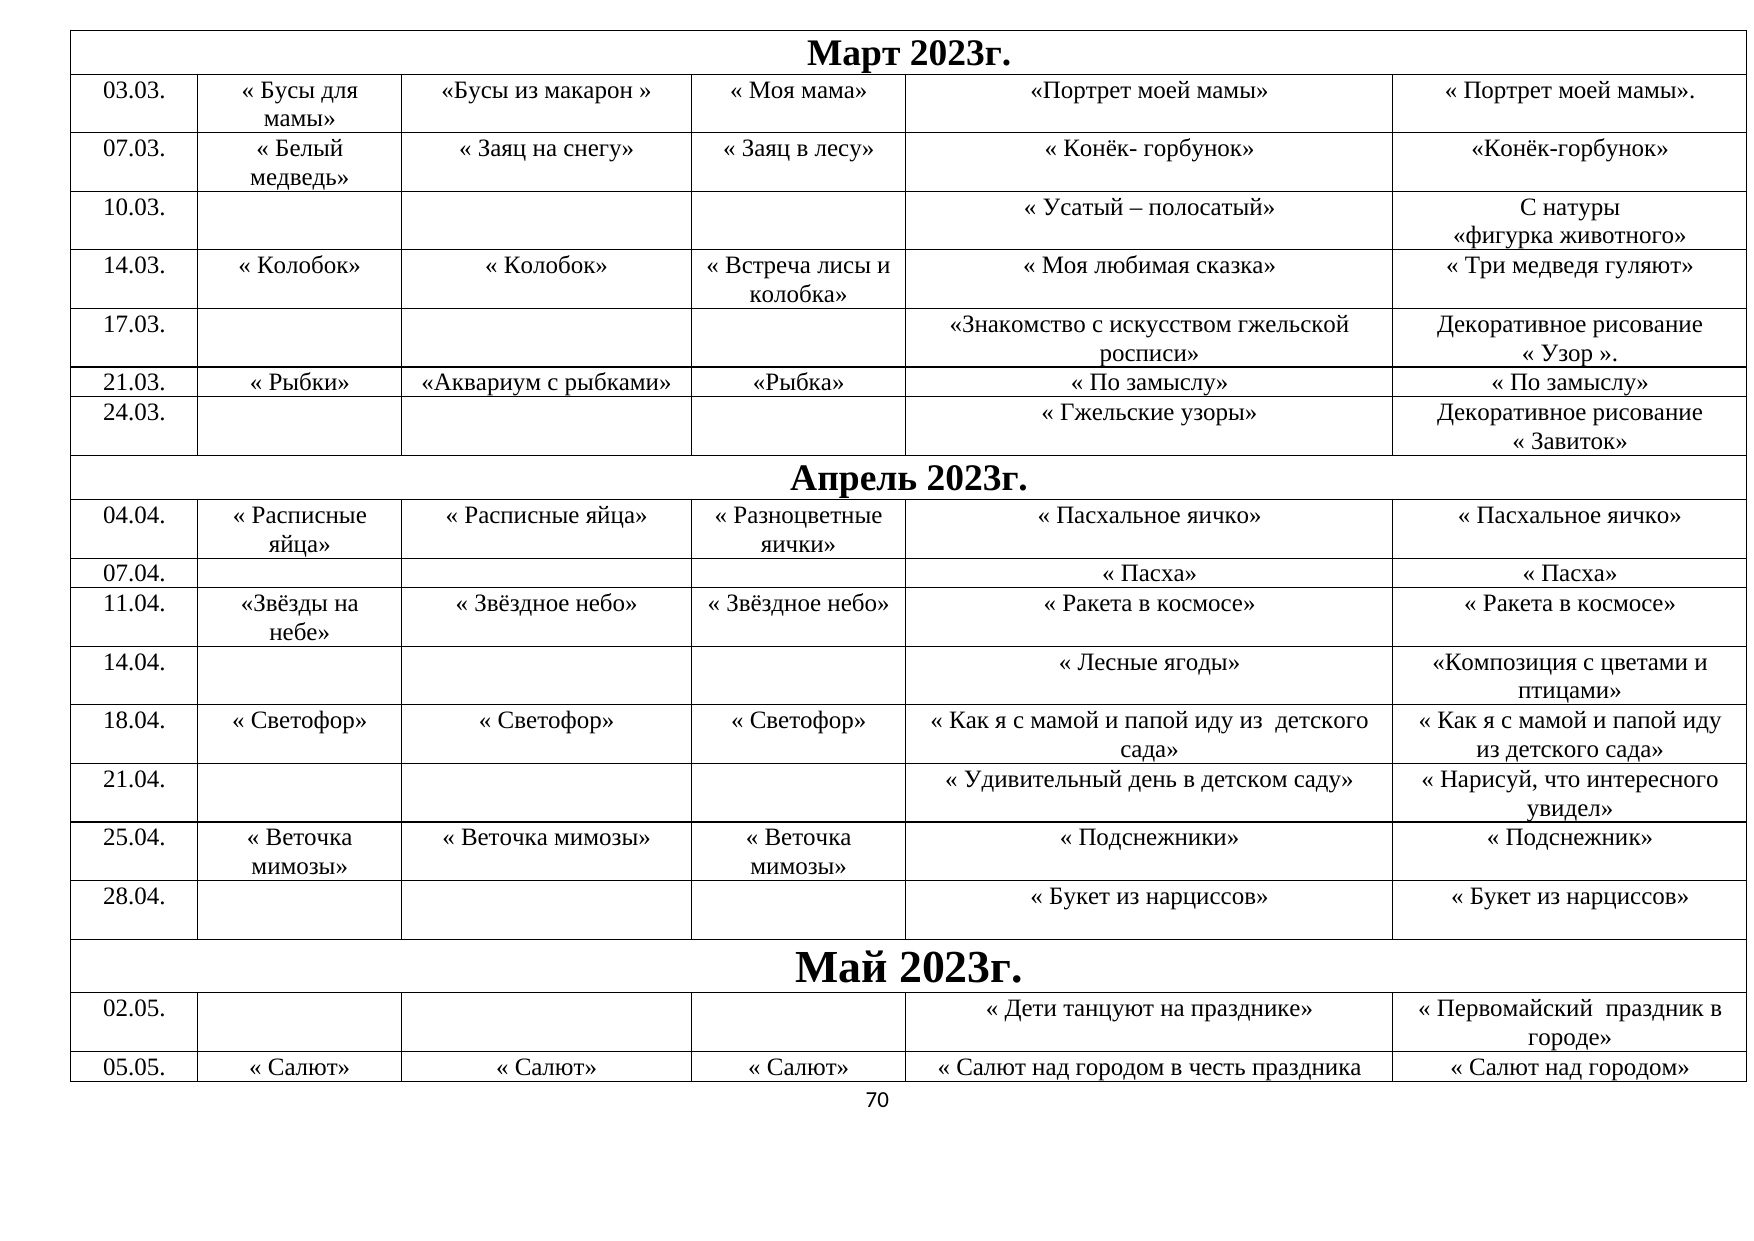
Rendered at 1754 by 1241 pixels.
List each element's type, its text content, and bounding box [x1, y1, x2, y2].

table_cell « Пасхальное яичко» [1393, 500, 1746, 557]
table_cell « Расписные яйца» [402, 500, 691, 557]
table_cell « Белый медведь» [198, 133, 401, 191]
table_cell 24.03. [71, 397, 197, 455]
table_cell « Первомайский праздник в городе» [1393, 993, 1746, 1051]
table_cell « Гжельские узоры» [906, 397, 1392, 455]
table_cell 28.04. [71, 881, 197, 938]
table_cell [402, 647, 691, 704]
table_cell [402, 192, 691, 249]
table_cell « Три медведя гуляют» [1393, 250, 1746, 308]
table_cell [692, 764, 905, 821]
table_cell « Букет из нарциссов» [906, 881, 1392, 938]
table_cell 14.03. [71, 250, 197, 308]
table_cell « По замыслу» [1393, 368, 1746, 396]
table_cell « Пасха» [1393, 559, 1746, 587]
table_cell [198, 192, 401, 249]
table_cell « Ракета в космосе» [906, 588, 1392, 646]
table_cell « Колобок» [402, 250, 691, 308]
table_cell « Звёздное небо» [692, 588, 905, 646]
table_cell « Светофор» [692, 705, 905, 763]
table_cell « Пасха» [906, 559, 1392, 587]
table_cell [692, 647, 905, 704]
table_cell « Лесные ягоды» [906, 647, 1392, 704]
table_cell 18.04. [71, 705, 197, 763]
table_cell « Заяц на снегу» [402, 133, 691, 191]
table_cell « Подснежники» [906, 823, 1392, 880]
table_cell « Моя мама» [692, 75, 905, 132]
table_cell 21.03. [71, 368, 197, 396]
table_cell [198, 397, 401, 455]
table_cell [198, 647, 401, 704]
table_cell 03.03. [71, 75, 197, 132]
table_cell 11.04. [71, 588, 197, 646]
table_cell « Веточка мимозы» [198, 823, 401, 880]
table_cell « Ракета в космосе» [1393, 588, 1746, 646]
table_cell 25.04. [71, 823, 197, 880]
table_cell « Веточка мимозы» [692, 823, 905, 880]
table_cell Апрель 2023г. [71, 456, 1746, 499]
table_cell « Салют» [198, 1052, 401, 1081]
table_cell « Моя любимая сказка» [906, 250, 1392, 308]
table_cell « Расписные яйца» [198, 500, 401, 557]
table_cell [198, 881, 401, 938]
table_cell 14.04. [71, 647, 197, 704]
table_cell [692, 559, 905, 587]
table_cell « Как я с мамой и папой иду из детского сада» [1393, 705, 1746, 763]
table_cell « Подснежник» [1393, 823, 1746, 880]
table_cell « Разноцветные яички» [692, 500, 905, 557]
table_cell « Конёк- горбунок» [906, 133, 1392, 191]
table_cell 07.03. [71, 133, 197, 191]
table_cell « Салют» [692, 1052, 905, 1081]
table_cell [402, 559, 691, 587]
table_cell « Колобок» [198, 250, 401, 308]
table_cell «Конёк-горбунок» [1393, 133, 1746, 191]
table_cell «Звёзды на небе» [198, 588, 401, 646]
table_cell [692, 397, 905, 455]
table_cell « Букет из нарциссов» [1393, 881, 1746, 938]
table_cell « Светофор» [198, 705, 401, 763]
table_cell [692, 309, 905, 366]
table_cell « Как я с мамой и папой иду из детского сада» [906, 705, 1392, 763]
table_cell [402, 309, 691, 366]
table_cell Декоративное рисование « Завиток» [1393, 397, 1746, 455]
table_cell [198, 993, 401, 1051]
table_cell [906, 1052, 1392, 1081]
table_cell « Бусы для мамы» [198, 75, 401, 132]
table_cell [198, 559, 401, 587]
table_cell « Заяц в лесу» [692, 133, 905, 191]
table_cell 17.03. [71, 309, 197, 366]
table_cell [402, 397, 691, 455]
table_cell « Салют» [402, 1052, 691, 1081]
table_cell « Рыбки» [198, 368, 401, 396]
table_cell « Встреча лисы и колобка» [692, 250, 905, 308]
table_cell 21.04. [71, 764, 197, 821]
table_cell «Композиция с цветами и птицами» [1393, 647, 1746, 704]
table_cell « Нарисуй, что интересного увидел» [1393, 764, 1746, 821]
table_cell « Дети танцуют на празднике» [906, 993, 1392, 1051]
table_cell «Бусы из макарон » [402, 75, 691, 132]
table_cell « Пасхальное яичко» [906, 500, 1392, 557]
table_cell [692, 881, 905, 938]
table_cell « Веточка мимозы» [402, 823, 691, 880]
table_cell « Усатый – полосатый» [906, 192, 1392, 249]
table_cell [402, 881, 691, 938]
table_cell « Звёздное небо» [402, 588, 691, 646]
table_cell « Светофор» [402, 705, 691, 763]
table_cell [402, 764, 691, 821]
table_cell «Рыбка» [692, 368, 905, 396]
table_cell «Знакомство с искусством гжельской росписи» [906, 309, 1392, 366]
table_cell [198, 764, 401, 821]
table_cell [692, 192, 905, 249]
table_cell « Удивительный день в детском саду» [906, 764, 1392, 821]
table_cell « Портрет моей мамы». [1393, 75, 1746, 132]
table_cell «Аквариум с рыбками» [402, 368, 691, 396]
table_cell Май 2023г. [71, 940, 1746, 992]
table_cell Март 2023г. [71, 31, 1746, 74]
table_cell 05.05. [71, 1052, 197, 1081]
table_cell Декоративное рисование « Узор ». [1393, 309, 1746, 366]
table_cell [198, 309, 401, 366]
table_cell 07.04. [71, 559, 197, 587]
table_cell 02.05. [71, 993, 197, 1051]
table_cell [402, 993, 691, 1051]
table_cell 10.03. [71, 192, 197, 249]
table_cell « По замыслу» [906, 368, 1392, 396]
table_cell [692, 993, 905, 1051]
table_cell «Портрет моей мамы» [906, 75, 1392, 132]
table_cell С натуры «фигурка животного» [1393, 192, 1746, 249]
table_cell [1393, 1052, 1746, 1081]
table_cell 04.04. [71, 500, 197, 557]
